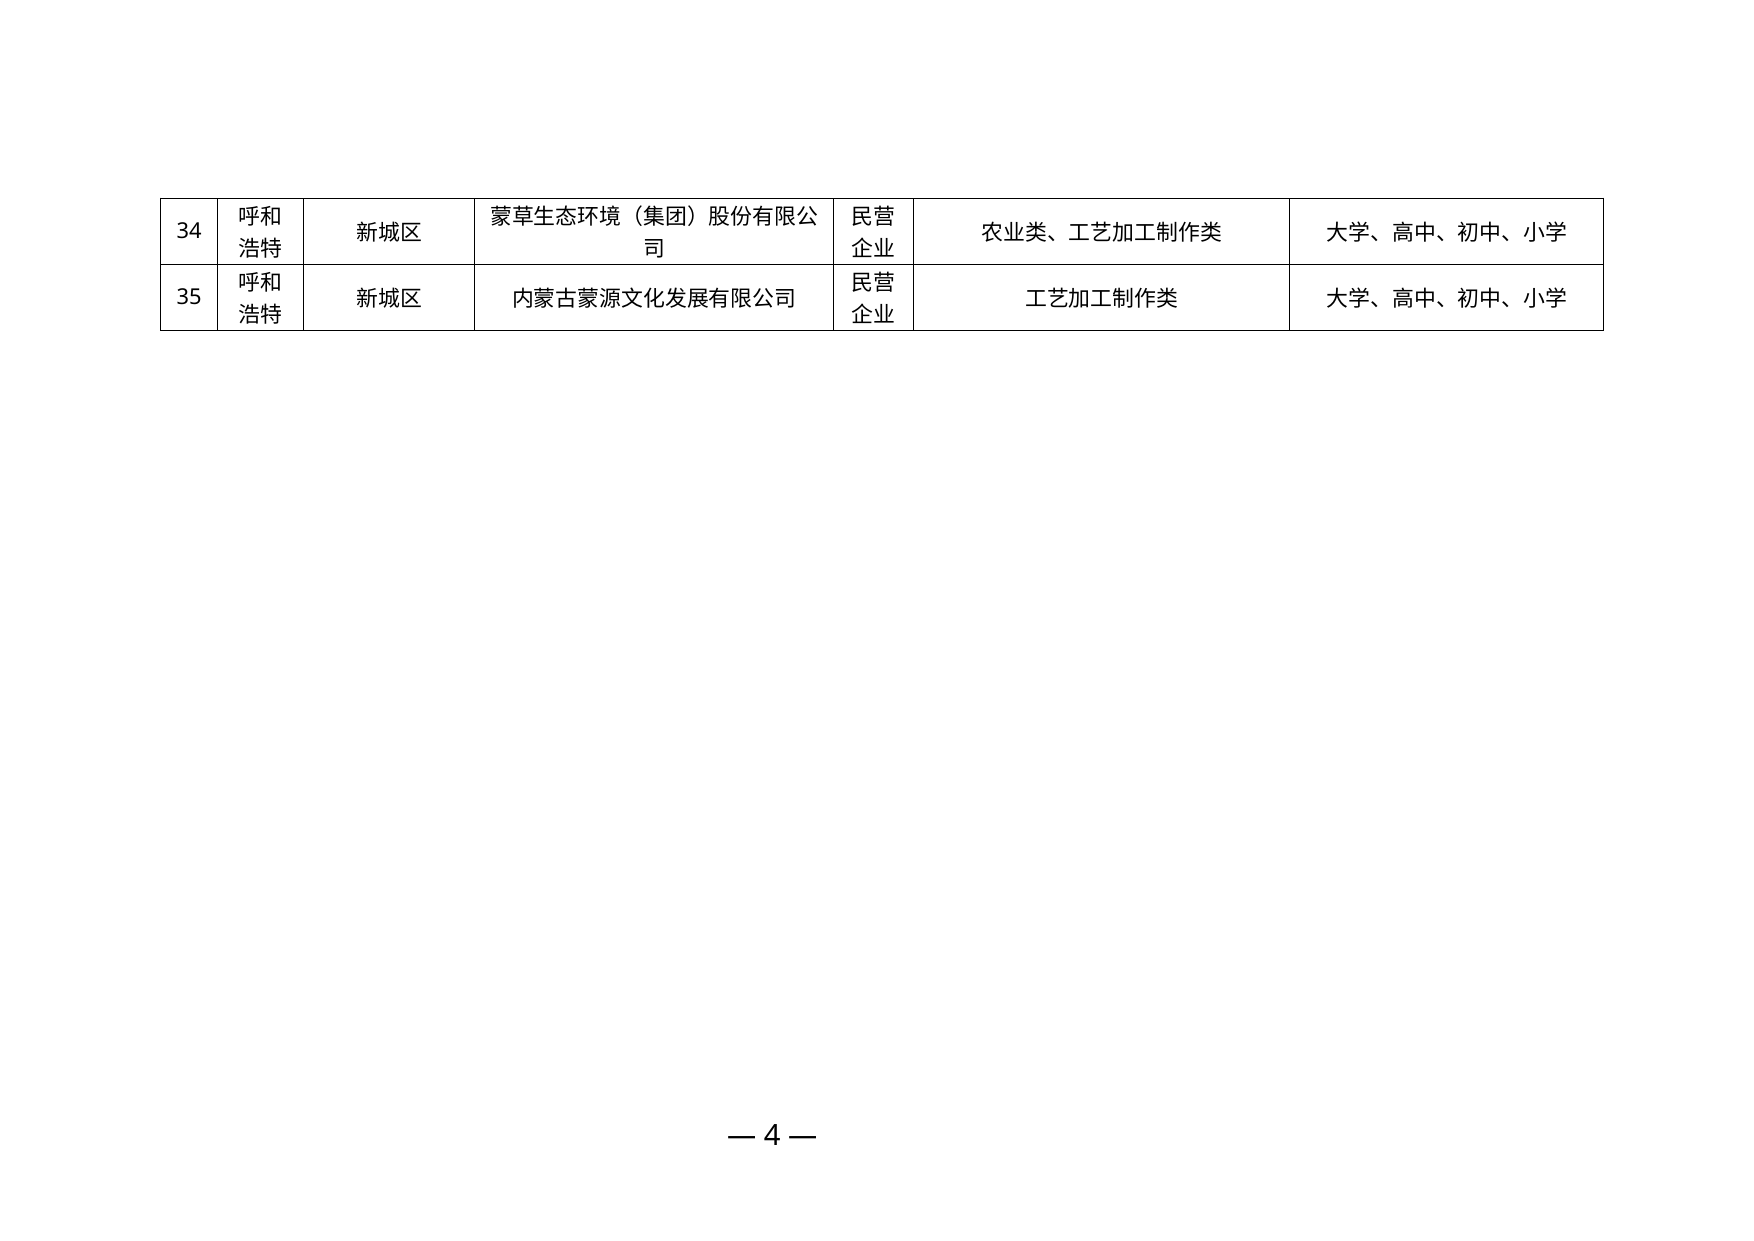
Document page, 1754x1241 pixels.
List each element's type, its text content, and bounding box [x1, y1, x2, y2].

table_cell 34 [161, 199, 217, 264]
table_cell 新城区 [304, 265, 474, 330]
table_cell 呼和浩特 [218, 265, 303, 330]
table_cell 新城区 [304, 199, 474, 264]
table_cell 民营企业 [834, 199, 913, 264]
table_cell 35 [161, 265, 217, 330]
table_cell 大学、高中、初中、小学 [1290, 199, 1603, 264]
table_cell 工艺加工制作类 [914, 265, 1289, 330]
table_cell 内蒙古蒙源文化发展有限公司 [475, 265, 833, 330]
table_cell 呼和浩特 [218, 199, 303, 264]
table_cell 蒙草生态环境（集团）股份有限公司 [475, 199, 833, 264]
table_cell 大学、高中、初中、小学 [1290, 265, 1603, 330]
table_cell 农业类、工艺加工制作类 [914, 199, 1289, 264]
table_cell 民营企业 [834, 265, 913, 330]
